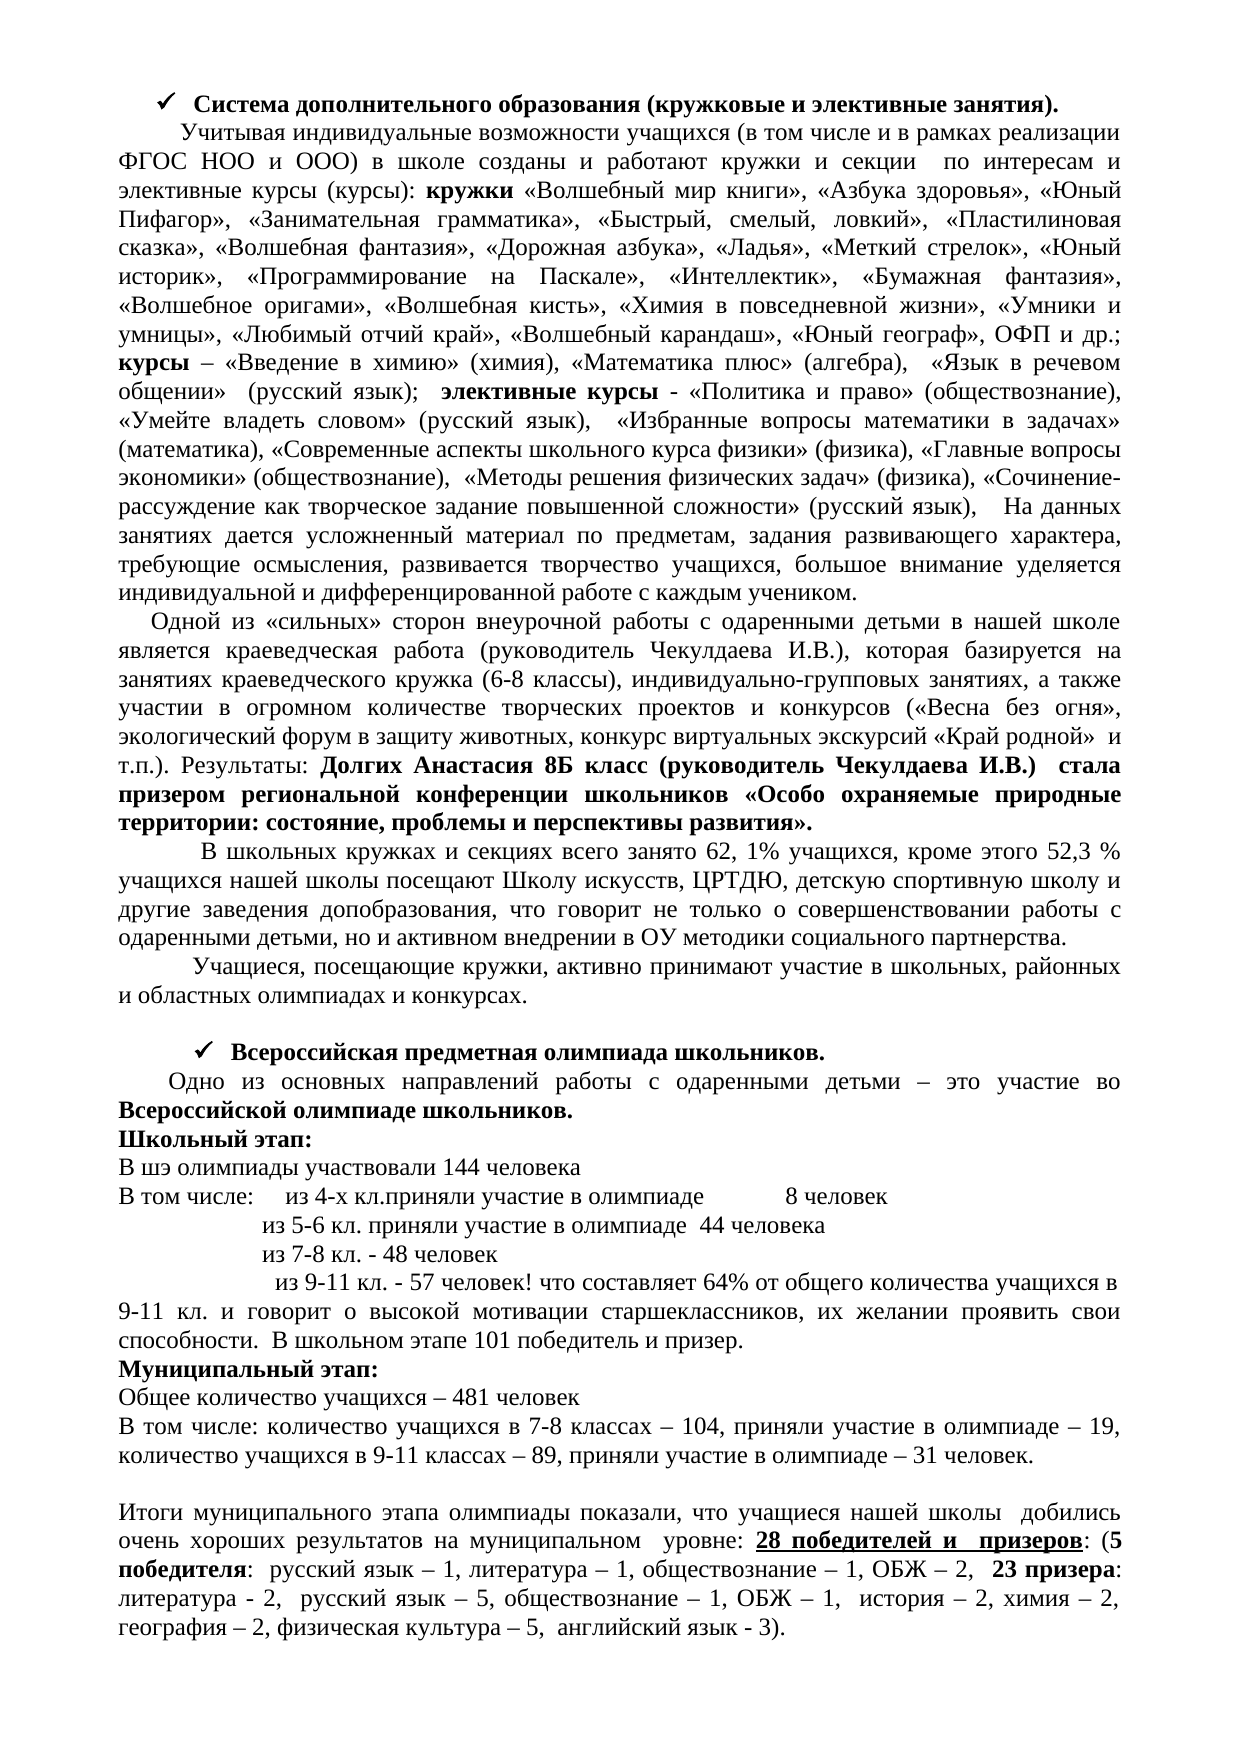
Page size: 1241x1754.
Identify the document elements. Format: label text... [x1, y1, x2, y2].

text В школьных кружках и секциях всего занято 62, 1% учащихся, кроме этого 52,3 % учащихся нашей школы посещают Школу искусств, ЦРТДЮ, детскую спортивную школу и другие заведения допобразования, что говорит не только о совершенствовании работы с одаренными детьми, но и активном внедрении в ОУ методики социального партнерства. [118, 836, 1122, 951]
text Школьный этап: [118, 1124, 1122, 1152]
text из 7-8 кл. - 48 человек [118, 1239, 1122, 1267]
text В шэ олимпиады участвовали 144 человека [118, 1152, 1122, 1181]
text Итоги муниципального этапа олимпиады показали, что учащиеся нашей школы добились очень хороших результатов на муниципальном уровне: 28 победителей и призеров: (5 победителя: русский язык – 1, литература – 1, обществознание – 1, ОБЖ – 2, 23 призера: литература - 2, русский язык – 5, обществознание – 1, ОБЖ – 1, история – 2, химия – 2, география – 2, физическая культура – 5, английский язык - 3). [118, 1497, 1122, 1640]
text Муниципальный этап: [118, 1354, 1122, 1382]
list Всероссийская предметная олимпиада школьников. [193, 1037, 1122, 1066]
text Учащиеся, посещающие кружки, активно принимают участие в школьных, районных и областных олимпиадах и конкурсах. [118, 951, 1122, 1009]
text Одной из «сильных» сторон внеурочной работы с одаренными детьми в нашей школе является краеведческая работа (руководитель Чекулдаева И.В.), которая базируется на занятиях краеведческого кружка (6-8 классы), индивидуально-групповых занятиях, а также участии в огромном количестве творческих проектов и конкурсов («Весна без огня», экологический форум в защиту животных, конкурс виртуальных экскурсий «Край родной» и т.п.). Результаты: Долгих Анастасия 8Б класс (руководитель Чекулдаева И.В.) стала призером региональной конференции школьников «Особо охраняемые природные территории: состояние, проблемы и перспективы развития». [118, 606, 1122, 836]
text из 9-11 кл. - 57 человек! что составляет 64% от общего количества учащихся в 9-11 кл. и говорит о высокой мотивации старшеклассников, их желании проявить свои способности. В школьном этапе 101 победитель и призер. [118, 1267, 1122, 1354]
text из 5-6 кл. приняли участие в олимпиаде 44 человека [118, 1210, 1122, 1239]
text В том числе: количество учащихся в 7-8 классах – 104, приняли участие в олимпиаде – 19, количество учащихся в 9-11 классах – 89, приняли участие в олимпиаде – 31 человек. [118, 1411, 1122, 1469]
text Учитывая индивидуальные возможности учащихся (в том числе и в рамках реализации ФГОС НОО и ООО) в школе созданы и работают кружки и секции по интересам и элективные курсы (курсы): кружки «Волшебный мир книги», «Азбука здоровья», «Юный Пифагор», «Занимательная грамматика», «Быстрый, смелый, ловкий», «Пластилиновая сказка», «Волшебная фантазия», «Дорожная азбука», «Ладья», «Меткий стрелок», «Юный историк», «Программирование на Паскале», «Интеллектик», «Бумажная фантазия», «Волшебное оригами», «Волшебная кисть», «Химия в повседневной жизни», «Умники и умницы», «Любимый отчий край», «Волшебный карандаш», «Юный географ», ОФП и др.; курсы – «Введение в химию» (химия), «Математика плюс» (алгебра), «Язык в речевом общении» (русский язык); элективные курсы - «Политика и право» (обществознание), «Умейте владеть словом» (русский язык), «Избранные вопросы математики в задачах» (математика), «Современные аспекты школьного курса физики» (физика), «Главные вопросы экономики» (обществознание), «Методы решения физических задач» (физика), «Сочинение-рассуждение как творческое задание повышенной сложности» (русский язык), На данных занятиях дается усложненный материал по предметам, задания развивающего характера, требующие осмысления, развивается творчество учащихся, большое внимание уделяется индивидуальной и дифференцированной работе с каждым учеником. [118, 117, 1122, 606]
text В том числе: из 4-х кл.приняли участие в олимпиаде 8 человек [118, 1181, 1122, 1210]
text Одно из основных направлений работы с одаренными детьми – это участие во Всероссийской олимпиаде школьников. [118, 1066, 1122, 1124]
list Система дополнительного образования (кружковые и элективные занятия). [156, 89, 1122, 117]
text Общее количество учащихся – 481 человек [118, 1382, 1122, 1411]
